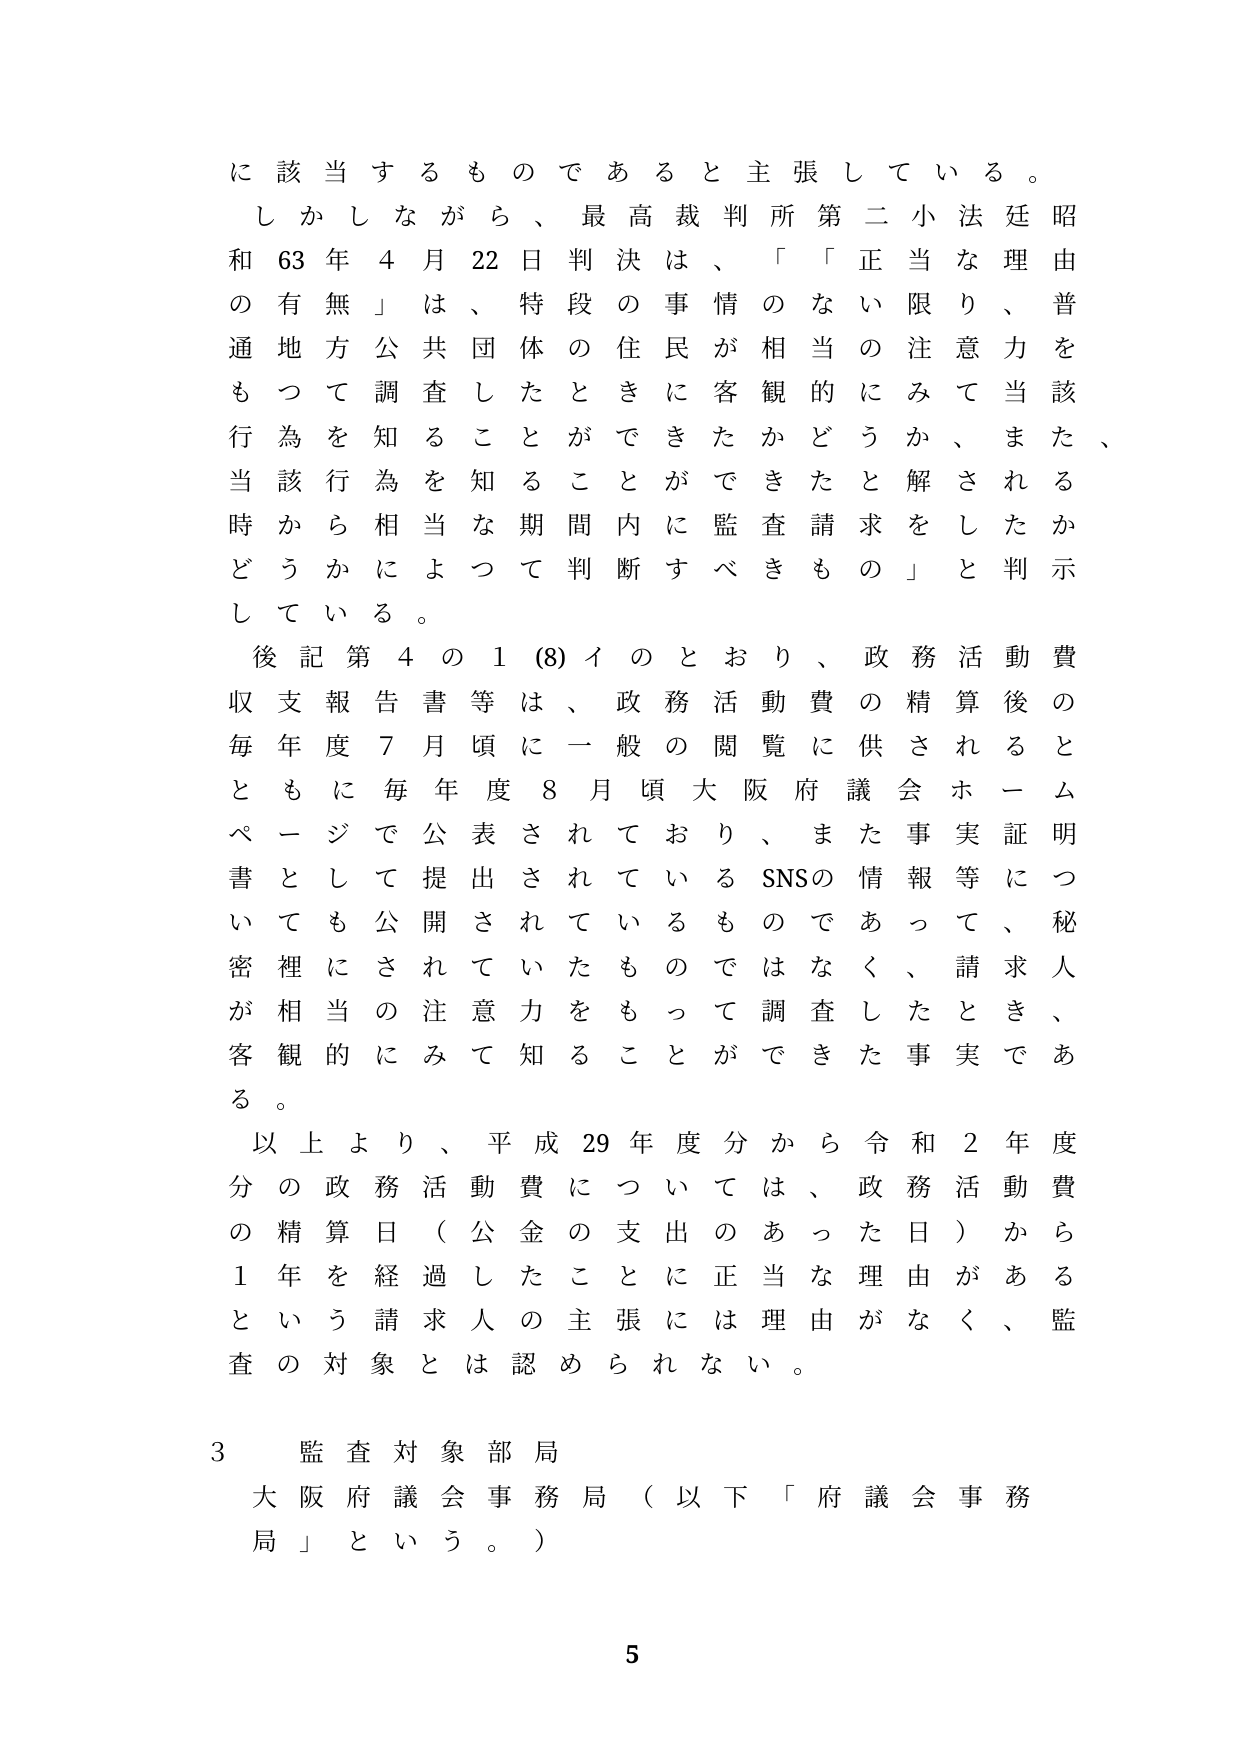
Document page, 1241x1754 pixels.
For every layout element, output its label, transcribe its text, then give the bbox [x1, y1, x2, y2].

text 大阪府議会事務局（以下「府議会事務局」という。） [229, 1473, 1100, 1562]
text しかしながら、最高裁判所第二小法廷昭和63年４月22日判決は、「「正当な理由の有無」は、特段の事情のない限り、普通地方公共団体の住民が相当の注意力をもつて調査したときに客観的にみて当該行為を知ることができたかどうか、また、当該行為を知ることができたと解される時から相当な期間内に監査請求をしたかどうかによつて判断すべきもの」と判示している。 [205, 192, 1100, 634]
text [205, 148, 1100, 192]
subtitle ３ 監査対象部局 [158, 1429, 1100, 1473]
text 以上より、平成29年度分から令和２年度分の政務活動費については、政務活動費の精算日（公金の支出のあった日）から１年を経過したことに正当な理由があるという請求人の主張には理由がなく、監査の対象とは認められない。 [205, 1120, 1100, 1385]
text 後記第４の１(8)イのとおり、政務活動費収支報告書等は、政務活動費の精算後の毎年度７月頃に一般の閲覧に供されるとともに毎年度８月頃大阪府議会ホームページで公表されており、また事実証明書として提出されているSNSの情報等についても公開されているものであって、秘密裡にされていたものではなく、請求人が相当の注意力をもって調査したとき、客観的にみて知ることができた事実である。 [205, 634, 1100, 1120]
